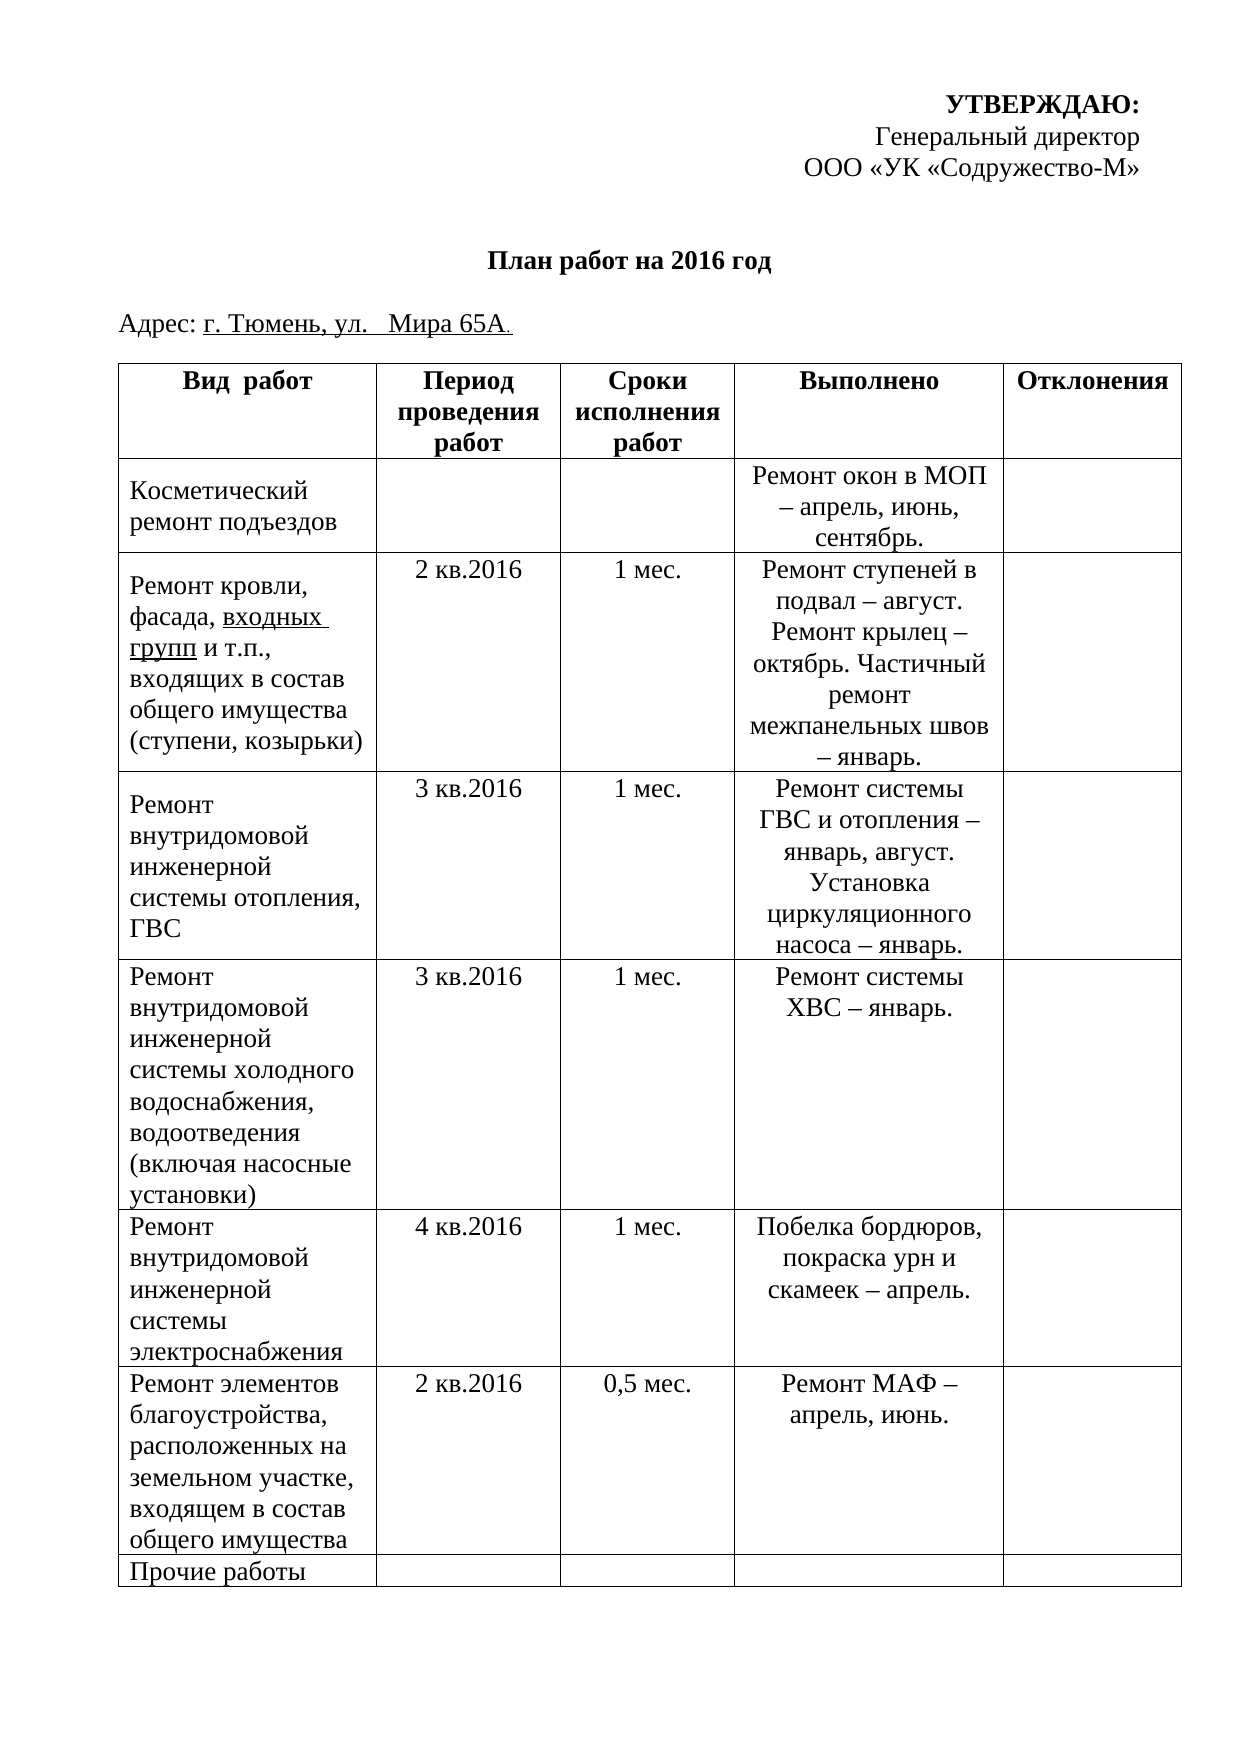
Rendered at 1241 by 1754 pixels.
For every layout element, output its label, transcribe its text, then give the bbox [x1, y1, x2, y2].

table_cell [1004, 960, 1181, 1209]
table_cell Побелка бордюров, покраска урн и скамеек – апрель. [735, 1210, 1003, 1366]
table_cell Ремонт системы ХВС – январь. [735, 960, 1003, 1209]
table_cell [735, 1555, 1003, 1586]
text ООО «УК «Содружество-М» [118, 151, 1140, 182]
table_header Сроки исполнения работ [561, 364, 734, 458]
text Генеральный директор [118, 120, 1140, 151]
table_cell [1004, 772, 1181, 959]
table_cell 2 кв.2016 [377, 1367, 560, 1554]
table_cell Ремонт внутридомовой инженерной системы отопления, ГВС [119, 772, 376, 959]
table_cell Ремонт кровли, фасада, входных групп и т.п., входящих в состав общего имущества (ступени, козырьки) [119, 553, 376, 771]
text План работ на 2016 год [118, 244, 1140, 276]
text УТВЕРЖДАЮ: [118, 89, 1140, 120]
table_cell 3 кв.2016 [377, 960, 560, 1209]
table_cell 3 кв.2016 [377, 772, 560, 959]
table_cell 1 мес. [561, 553, 734, 771]
table_header Период проведения работ [377, 364, 560, 458]
table_cell 1 мес. [561, 772, 734, 959]
table_cell Ремонт МАФ – апрель, июнь. [735, 1367, 1003, 1554]
table_cell [377, 459, 560, 552]
table_cell [1004, 1210, 1181, 1366]
table_cell Прочие работы [119, 1555, 376, 1586]
table_header Отклонения [1004, 364, 1181, 458]
table_cell 4 кв.2016 [377, 1210, 560, 1366]
table_cell [377, 1555, 560, 1586]
table_cell [1004, 1367, 1181, 1554]
table_cell 1 мес. [561, 960, 734, 1209]
table_cell Ремонт внутридомовой инженерной системы электроснабжения [119, 1210, 376, 1366]
table_header Выполнено [735, 364, 1003, 458]
table_cell Ремонт ступеней в подвал – август. Ремонт крылец – октябрь. Частичный ремонт межпанельных швов – январь. [735, 553, 1003, 771]
table_cell [561, 1555, 734, 1586]
table_cell 1 мес. [561, 1210, 734, 1366]
table_cell Ремонт внутридомовой инженерной системы холодного водоснабжения, водоотведения (включая насосные установки) [119, 960, 376, 1209]
table_header Вид работ [119, 364, 376, 458]
table_cell [561, 459, 734, 552]
table_cell [1004, 1555, 1181, 1586]
table_cell Ремонт окон в МОП – апрель, июнь, сентябрь. [735, 459, 1003, 552]
table_cell Ремонт системы ГВС и отопления – январь, август. Установка циркуляционного насоса – январь. [735, 772, 1003, 959]
table_cell 2 кв.2016 [377, 553, 560, 771]
table_cell 0,5 мес. [561, 1367, 734, 1554]
text Адрес: г. Тюмень, ул. Мира 65А. [118, 307, 1140, 338]
table_cell [1004, 459, 1181, 552]
table_cell Ремонт элементов благоустройства, расположенных на земельном участке, входящем в состав общего имущества [119, 1367, 376, 1554]
table_cell [1004, 553, 1181, 771]
table_cell Косметический ремонт подъездов [119, 459, 376, 552]
